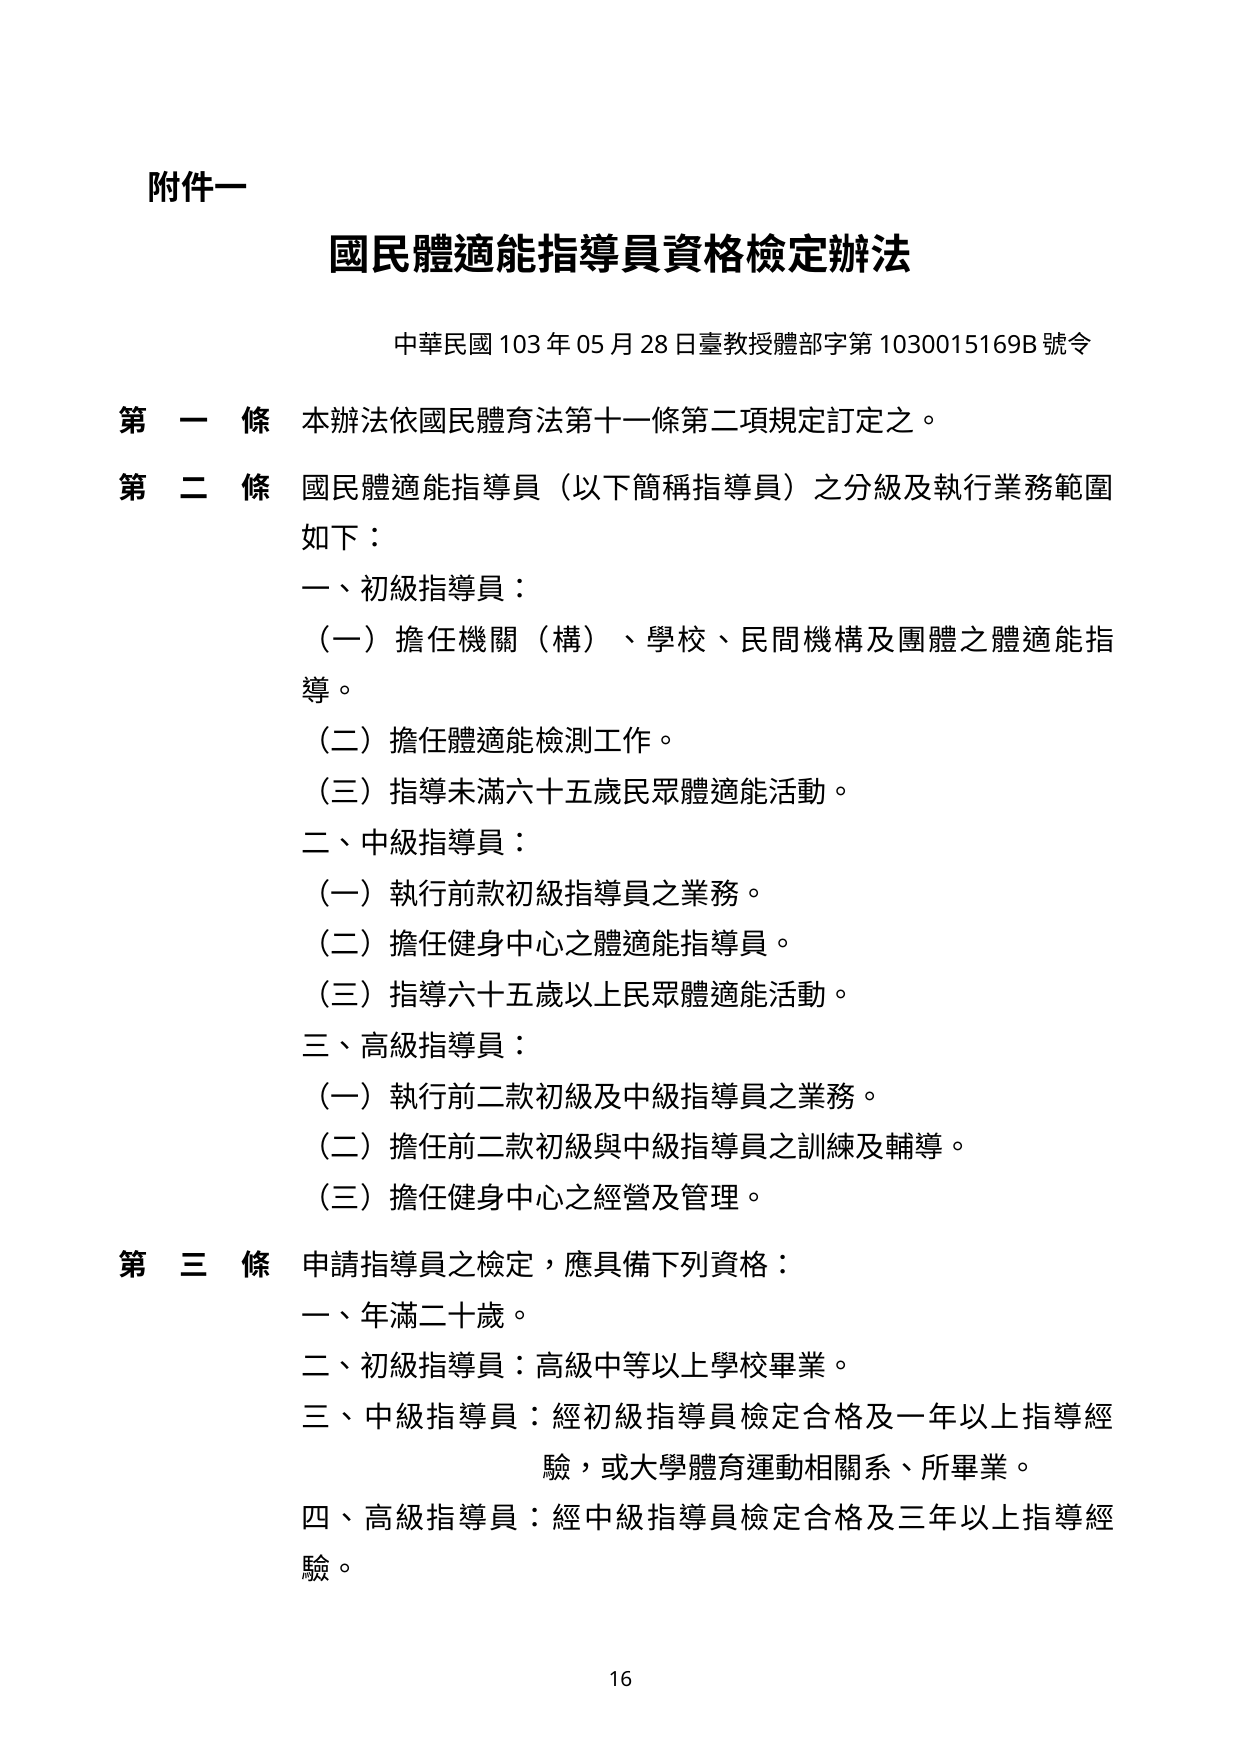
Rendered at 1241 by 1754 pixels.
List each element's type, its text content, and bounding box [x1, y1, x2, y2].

table_cell 第三條 [118, 1232, 295, 1603]
table_header 本辦法依國民體育法第十一條第二項規定訂定之。 [295, 388, 1122, 455]
text 附件一 [148, 161, 1092, 209]
table_cell 申請指導員之檢定，應具備下列資格： 一、年滿二十歲。 二、初級指導員：高級中等以上學校畢業。 三、中級指導員：經初級指導員檢定合格及一年以上指導經驗，或大學體育運動相關系、所畢業。 四、高級指導員：經中級指導員檢定合格及三年以上指導經驗。 [295, 1232, 1122, 1603]
text 中華民國103年05月28日臺教授體部字第1030015169B號令 [148, 324, 1092, 360]
table_cell 第二條 [118, 455, 295, 1232]
table_cell 國民體適能指導員（以下簡稱指導員）之分級及執行業務範圍如下： 一、初級指導員： （一）擔任機關（構）、學校、民間機構及團體之體適能指導。 （二）擔任體適能檢測工作。 （三）指導未滿六十五歲民眾體適能活動。 二、中級指導員： （一）執行前款初級指導員之業務。 （二）擔任健身中心之體適能指導員。 （三）指導六十五歲以上民眾體適能活動。 三、高級指導員： （一）執行前二款初級及中級指導員之業務。 （二）擔任前二款初級與中級指導員之訓練及輔導。 （三）擔任健身中心之經營及管理。 [295, 455, 1122, 1232]
table_header 第一條 [118, 388, 295, 455]
text 國民體適能指導員資格檢定辦法 [148, 221, 1092, 281]
